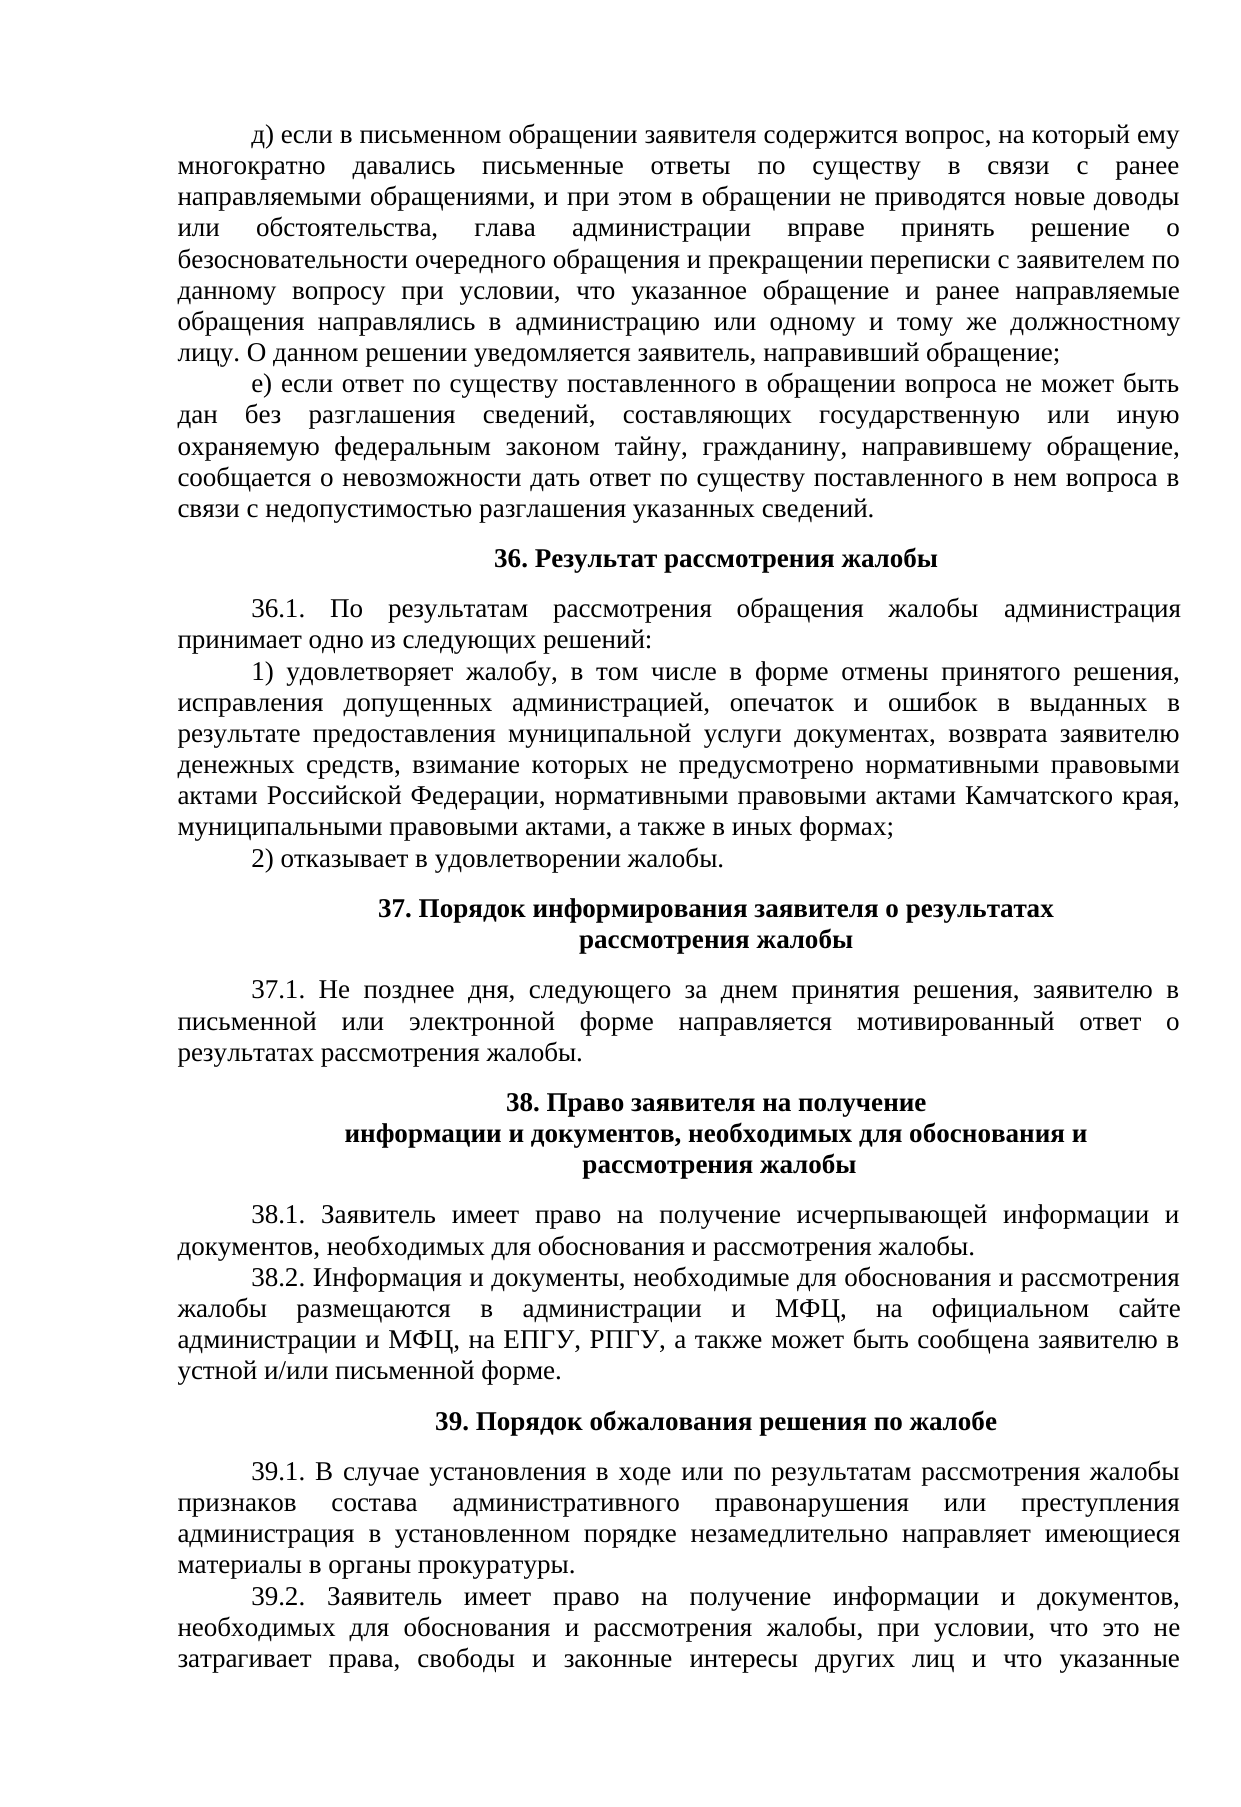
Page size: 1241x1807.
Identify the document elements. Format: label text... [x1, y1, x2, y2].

text 38. Право заявителя на получение [177, 1086, 1181, 1117]
text 2) отказывает в удовлетворении жалобы. [177, 842, 1181, 873]
text информации и документов, необходимых для обоснования и [177, 1117, 1181, 1148]
text 1) удовлетворяет жалобу, в том числе в форме отмены принятого решения, исправления допущенных администрацией, опечаток и ошибок в выданных в результате предоставления муниципальной услуги документах, возврата заявителю денежных средств, взимание которых не предусмотрено нормативными правовыми актами Российской Федерации, нормативными правовыми актами Камчатского края, муниципальными правовыми актами, а также в иных формах; [177, 655, 1181, 842]
text 36. Результат рассмотрения жалобы [177, 542, 1181, 573]
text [177, 1579, 1181, 1673]
text д) если в письменном обращении заявителя содержится вопрос, на который ему многократно давались письменные ответы по существу в связи с ранее направляемыми обращениями, и при этом в обращении не приводятся новые доводы или обстоятельства, глава администрации вправе принять решение о безосновательности очередного обращения и прекращении переписки с заявителем по данному вопросу при условии, что указанное обращение и ранее направляемые обращения направлялись в администрацию или одному и тому же должностному лицу. О данном решении уведомляется заявитель, направивший обращение; [177, 118, 1181, 367]
text 39.1. В случае установления в ходе или по результатам рассмотрения жалобы признаков состава административного правонарушения или преступления администрация в установленном порядке незамедлительно направляет имеющиеся материалы в органы прокуратуры. [177, 1455, 1181, 1579]
text рассмотрения жалобы [177, 923, 1181, 954]
text 38.2. Информация и документы, необходимые для обоснования и рассмотрения жалобы размещаются в администрации и МФЦ, на официальном сайте администрации и МФЦ, на ЕПГУ, РПГУ, а также может быть сообщена заявителю в устной и/или письменной форме. [177, 1261, 1181, 1386]
text 36.1. По результатам рассмотрения обращения жалобы администрация принимает одно из следующих решений: [177, 592, 1181, 655]
text рассмотрения жалобы [177, 1148, 1181, 1179]
text е) если ответ по существу поставленного в обращении вопроса не может быть дан без разглашения сведений, составляющих государственную или иную охраняемую федеральным законом тайну, гражданину, направившему обращение, сообщается о невозможности дать ответ по существу поставленного в нем вопроса в связи с недопустимостью разглашения указанных сведений. [177, 367, 1181, 523]
text 38.1. Заявитель имеет право на получение исчерпывающей информации и документов, необходимых для обоснования и рассмотрения жалобы. [177, 1199, 1181, 1261]
text 39. Порядок обжалования решения по жалобе [177, 1405, 1181, 1436]
text 37. Порядок информирования заявителя о результатах [177, 892, 1181, 923]
text 37.1. Не позднее дня, следующего за днем принятия решения, заявителю в письменной или электронной форме направляется мотивированный ответ о результатах рассмотрения жалобы. [177, 973, 1181, 1067]
